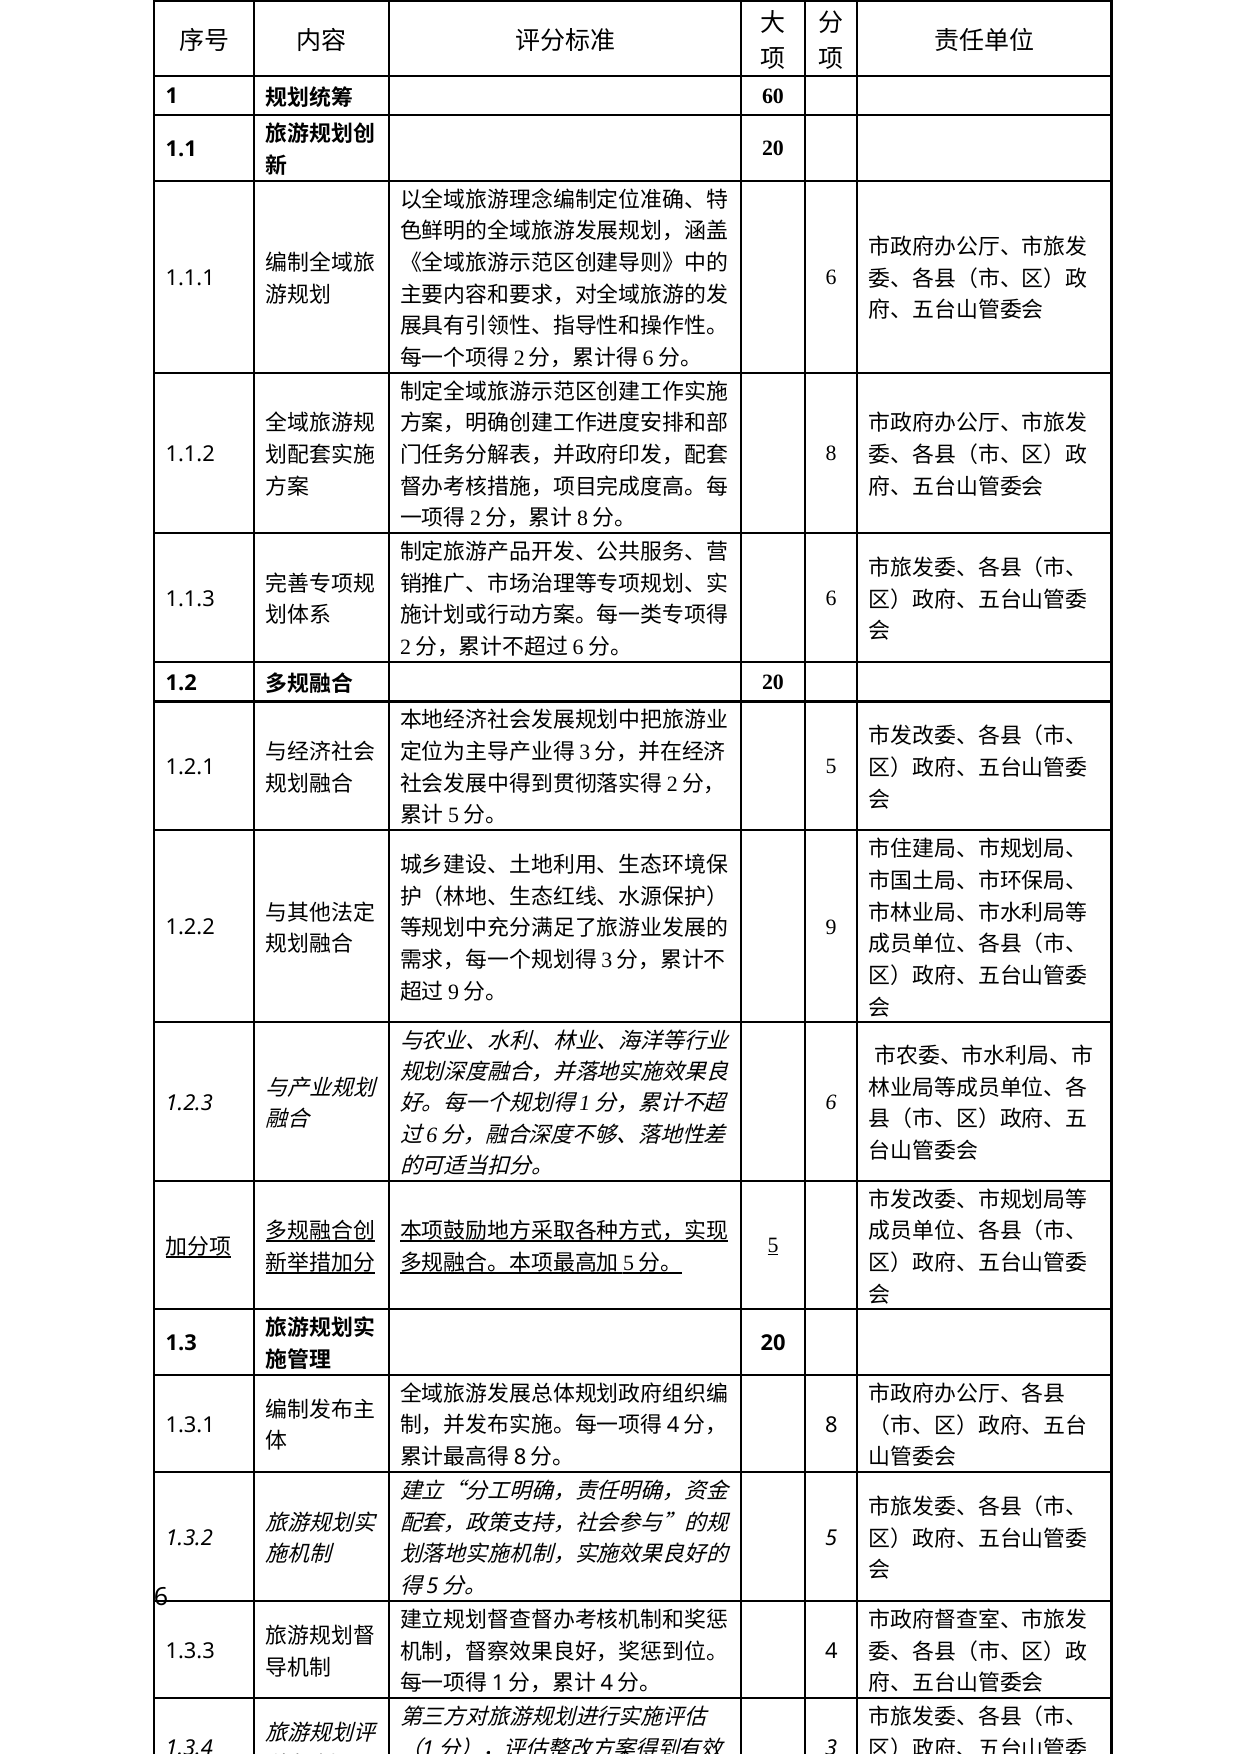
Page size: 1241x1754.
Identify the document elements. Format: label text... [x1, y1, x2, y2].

table_cell 20 [742, 1310, 804, 1374]
table_cell 1.1.1 [155, 182, 253, 372]
table_cell [858, 1310, 1110, 1374]
table_cell [806, 116, 856, 179]
table_cell [858, 77, 1110, 114]
table_cell 制定全域旅游示范区创建工作实施方案，明确创建工作进度安排和部门任务分解表，并政府印发，配套督办考核措施，项目完成度高。每一项得2分，累计8分。 [390, 374, 740, 532]
table_cell 1.3.2 [155, 1473, 253, 1600]
table_cell 旅游规划实施机制 [255, 1473, 388, 1600]
table_cell 市政府办公厅、市旅发委、各县（市、区）政府、五台山管委会 [858, 182, 1110, 372]
table_cell 60 [742, 77, 804, 114]
table_cell 完善专项规划体系 [255, 534, 388, 661]
table_cell 全域旅游发展总体规划政府组织编制，并发布实施。每一项得4分，累计最高得8分。 [390, 1376, 740, 1471]
table_cell 1.3.1 [155, 1376, 253, 1471]
table_cell 市旅发委、各县（市、区）政府、五台山管委会 [858, 1699, 1110, 1754]
table_cell 20 [742, 663, 804, 700]
table_cell 旅游规划实施管理 [255, 1310, 388, 1374]
table_cell 9 [806, 831, 856, 1021]
table_cell 旅游规划创新 [255, 116, 388, 179]
table_cell 6 [806, 534, 856, 661]
table_cell [390, 663, 740, 700]
table_cell 城乡建设、土地利用、生态环境保护（林地、生态红线、水源保护）等规划中充分满足了旅游业发展的需求，每一个规划得3分，累计不超过9分。 [390, 831, 740, 1021]
table_cell 1 [155, 77, 253, 114]
table_cell 8 [806, 1376, 856, 1471]
table_cell 1.1 [155, 116, 253, 179]
table_cell 市农委、市水利局、市林业局等成员单位、各县（市、区）政府、五台山管委会 [858, 1023, 1110, 1179]
table_cell 建立“分工明确，责任明确，资金配套，政策支持，社会参与”的规划落地实施机制，实施效果良好的得5分。 [390, 1473, 740, 1600]
table_cell [858, 116, 1110, 179]
table_cell 1.3.3 [155, 1602, 253, 1697]
table_cell [742, 182, 804, 372]
table_cell 规划统筹 [255, 77, 388, 114]
table_header 序号 [155, 2, 253, 74]
table_cell 6 [806, 182, 856, 372]
table_cell 市旅发委、各县（市、区）政府、五台山管委会 [858, 534, 1110, 661]
table_cell 旅游规划评估机制 [255, 1699, 388, 1754]
table_cell 多规融合 [255, 663, 388, 700]
table_cell 制定旅游产品开发、公共服务、营销推广、市场治理等专项规划、实施计划或行动方案。每一类专项得2分，累计不超过6分。 [390, 534, 740, 661]
table_cell [742, 703, 804, 829]
table_cell 与其他法定规划融合 [255, 831, 388, 1021]
table_cell 1.2 [155, 663, 253, 700]
table_header 分项 [806, 2, 856, 74]
table_cell [390, 1310, 740, 1374]
table_cell 市政府督查室、市旅发委、各县（市、区）政府、五台山管委会 [858, 1602, 1110, 1697]
table_cell 8 [806, 374, 856, 532]
table_cell [806, 77, 856, 114]
table_header 内容 [255, 2, 388, 74]
table_cell 3 [806, 1699, 856, 1754]
table_cell 编制全域旅游规划 [255, 182, 388, 372]
table_header 大项 [742, 2, 804, 74]
table_cell 市住建局、市规划局、市国土局、市环保局、市林业局、市水利局等成员单位、各县（市、区）政府、五台山管委会 [858, 831, 1110, 1021]
table_cell 本项鼓励地方采取各种方式，实现多规融合。本项最高加5分。 [390, 1182, 740, 1308]
table_cell 1.3 [155, 1310, 253, 1374]
table_cell [742, 1376, 804, 1471]
table_cell 第三方对旅游规划进行实施评估（1分），评估整改方案得到有效实施。（2分），累计3分。 [390, 1699, 740, 1754]
table_header 评分标准 [390, 2, 740, 74]
table_cell 1.1.3 [155, 534, 253, 661]
table_cell 与农业、水利、林业、海洋等行业规划深度融合，并落地实施效果良好。每一个规划得1分，累计不超过6分，融合深度不够、落地性差的可适当扣分。 [390, 1023, 740, 1179]
table_cell 建立规划督查督办考核机制和奖惩机制，督察效果良好，奖惩到位。每一项得1分，累计4分。 [390, 1602, 740, 1697]
table_cell 与经济社会规划融合 [255, 703, 388, 829]
table_cell 6 [806, 1023, 856, 1179]
table_cell 加分项 [155, 1182, 253, 1308]
table_cell 市旅发委、各县（市、区）政府、五台山管委会 [858, 1473, 1110, 1600]
table_cell [742, 1699, 804, 1754]
table_cell 编制发布主体 [255, 1376, 388, 1471]
table_cell 1.2.3 [155, 1023, 253, 1179]
table_cell 市政府办公厅、各县（市、区）政府、五台山管委会 [858, 1376, 1110, 1471]
table_cell 1.1.2 [155, 374, 253, 532]
table_cell 5 [742, 1182, 804, 1308]
table_cell [742, 534, 804, 661]
table_cell 20 [742, 116, 804, 179]
table_cell 4 [806, 1602, 856, 1697]
table_cell [742, 1602, 804, 1697]
table_cell 与产业规划融合 [255, 1023, 388, 1179]
table_header 责任单位 [858, 2, 1110, 74]
table_cell [390, 116, 740, 179]
table_cell 1.2.2 [155, 831, 253, 1021]
table_cell [742, 1023, 804, 1179]
table_cell 多规融合创新举措加分 [255, 1182, 388, 1308]
table_cell 5 [806, 1473, 856, 1600]
table_cell 本地经济社会发展规划中把旅游业定位为主导产业得3分，并在经济社会发展中得到贯彻落实得2分，累计5分。 [390, 703, 740, 829]
table_cell 5 [806, 703, 856, 829]
table_cell 全域旅游规划配套实施方案 [255, 374, 388, 532]
table_cell [806, 1182, 856, 1308]
table_cell [390, 77, 740, 114]
table_cell 市政府办公厅、市旅发委、各县（市、区）政府、五台山管委会 [858, 374, 1110, 532]
table_cell 以全域旅游理念编制定位准确、特色鲜明的全域旅游发展规划，涵盖《全域旅游示范区创建导则》中的主要内容和要求，对全域旅游的发展具有引领性、指导性和操作性。每一个项得2分，累计得6分。 [390, 182, 740, 372]
table_cell 旅游规划督导机制 [255, 1602, 388, 1697]
table_cell [858, 663, 1110, 700]
table_cell 1.3.4 [155, 1699, 253, 1754]
table_cell 1.2.1 [155, 703, 253, 829]
table_cell 市发改委、各县（市、区）政府、五台山管委会 [858, 703, 1110, 829]
table_cell [742, 374, 804, 532]
table_cell [742, 1473, 804, 1600]
table_cell [742, 831, 804, 1021]
table_cell [806, 1310, 856, 1374]
table_cell 市发改委、市规划局等成员单位、各县（市、区）政府、五台山管委会 [858, 1182, 1110, 1308]
table_cell [806, 663, 856, 700]
